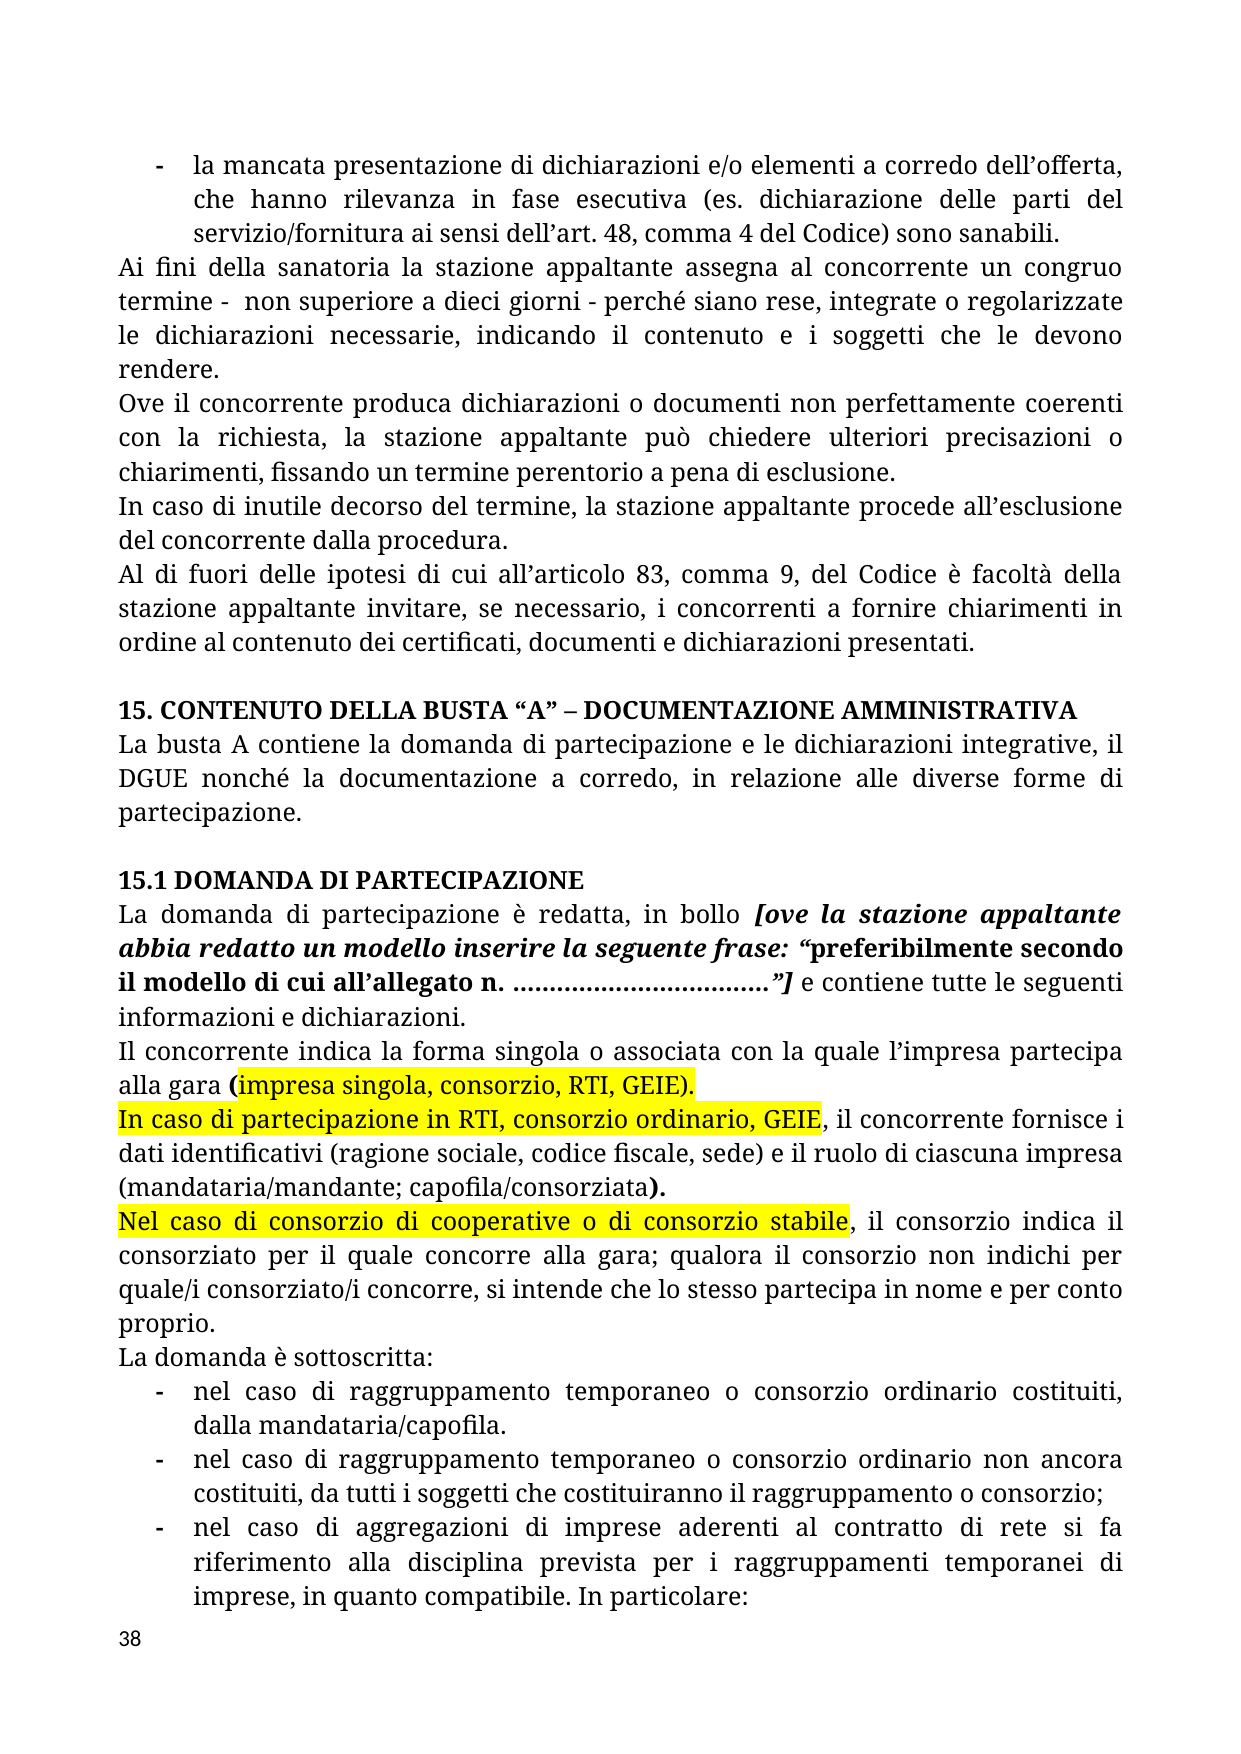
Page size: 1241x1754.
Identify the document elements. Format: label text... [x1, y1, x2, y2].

list nel caso di raggruppamento temporaneo o consorzio ordinario non ancora costituiti, da tutti i soggetti che costituiranno il raggruppamento o consorzio; [156, 1442, 1124, 1510]
text In caso di inutile decorso del termine, la stazione appaltante procede all’esclusione del concorrente dalla procedura. [118, 488, 1124, 556]
text Il concorrente indica la forma singola o associata con la quale l’impresa partecipa alla gara (impresa singola, consorzio, RTI, GEIE). [118, 1033, 1124, 1101]
text La domanda è sottoscritta: [118, 1340, 1124, 1374]
text 15. CONTENUTO DELLA BUSTA “A” – DOCUMENTAZIONE AMMINISTRATIVA [118, 693, 1124, 727]
text 15.1 DOMANDA DI PARTECIPAZIONE [118, 863, 1124, 897]
text Al di fuori delle ipotesi di cui all’articolo 83, comma 9, del Codice è facoltà della stazione appaltante invitare, se necessario, i concorrenti a fornire chiarimenti in ordine al contenuto dei certificati, documenti e dichiarazioni presentati. [118, 556, 1124, 658]
text In caso di partecipazione in RTI, consorzio ordinario, GEIE, il concorrente fornisce i dati identificativi (ragione sociale, codice fiscale, sede) e il ruolo di ciascuna impresa (mandataria/mandante; capofila/consorziata). [118, 1101, 1124, 1203]
text Nel caso di consorzio di cooperative o di consorzio stabile, il consorzio indica il consorziato per il quale concorre alla gara; qualora il consorzio non indichi per quale/i consorziato/i concorre, si intende che lo stesso partecipa in nome e per conto proprio. [118, 1203, 1124, 1340]
text La busta A contiene la domanda di partecipazione e le dichiarazioni integrative, il DGUE nonché la documentazione a corredo, in relazione alle diverse forme di partecipazione. [118, 727, 1124, 829]
text Ai fini della sanatoria la stazione appaltante assegna al concorrente un congruo termine - non superiore a dieci giorni - perché siano rese, integrate o regolarizzate le dichiarazioni necessarie, indicando il contenuto e i soggetti che le devono rendere. [118, 250, 1124, 386]
text Ove il concorrente produca dichiarazioni o documenti non perfettamente coerenti con la richiesta, la stazione appaltante può chiedere ulteriori precisazioni o chiarimenti, fissando un termine perentorio a pena di esclusione. [118, 386, 1124, 488]
list nel caso di aggregazioni di imprese aderenti al contratto di rete si fa riferimento alla disciplina prevista per i raggruppamenti temporanei di imprese, in quanto compatibile. In particolare: [156, 1510, 1124, 1612]
list la mancata presentazione di dichiarazioni e/o elementi a corredo dell’offerta, che hanno rilevanza in fase esecutiva (es. dichiarazione delle parti del servizio/fornitura ai sensi dell’art. 48, comma 4 del Codice) sono sanabili. [156, 148, 1124, 250]
list nel caso di raggruppamento temporaneo o consorzio ordinario costituiti, dalla mandataria/capofila. [156, 1374, 1124, 1442]
text La domanda di partecipazione è redatta, in bollo [ove la stazione appaltante abbia redatto un modello inserire la seguente frase: “preferibilmente secondo il modello di cui all’allegato n. ...................................”] e contiene tutte le seguenti informazioni e dichiarazioni. [118, 897, 1124, 1033]
